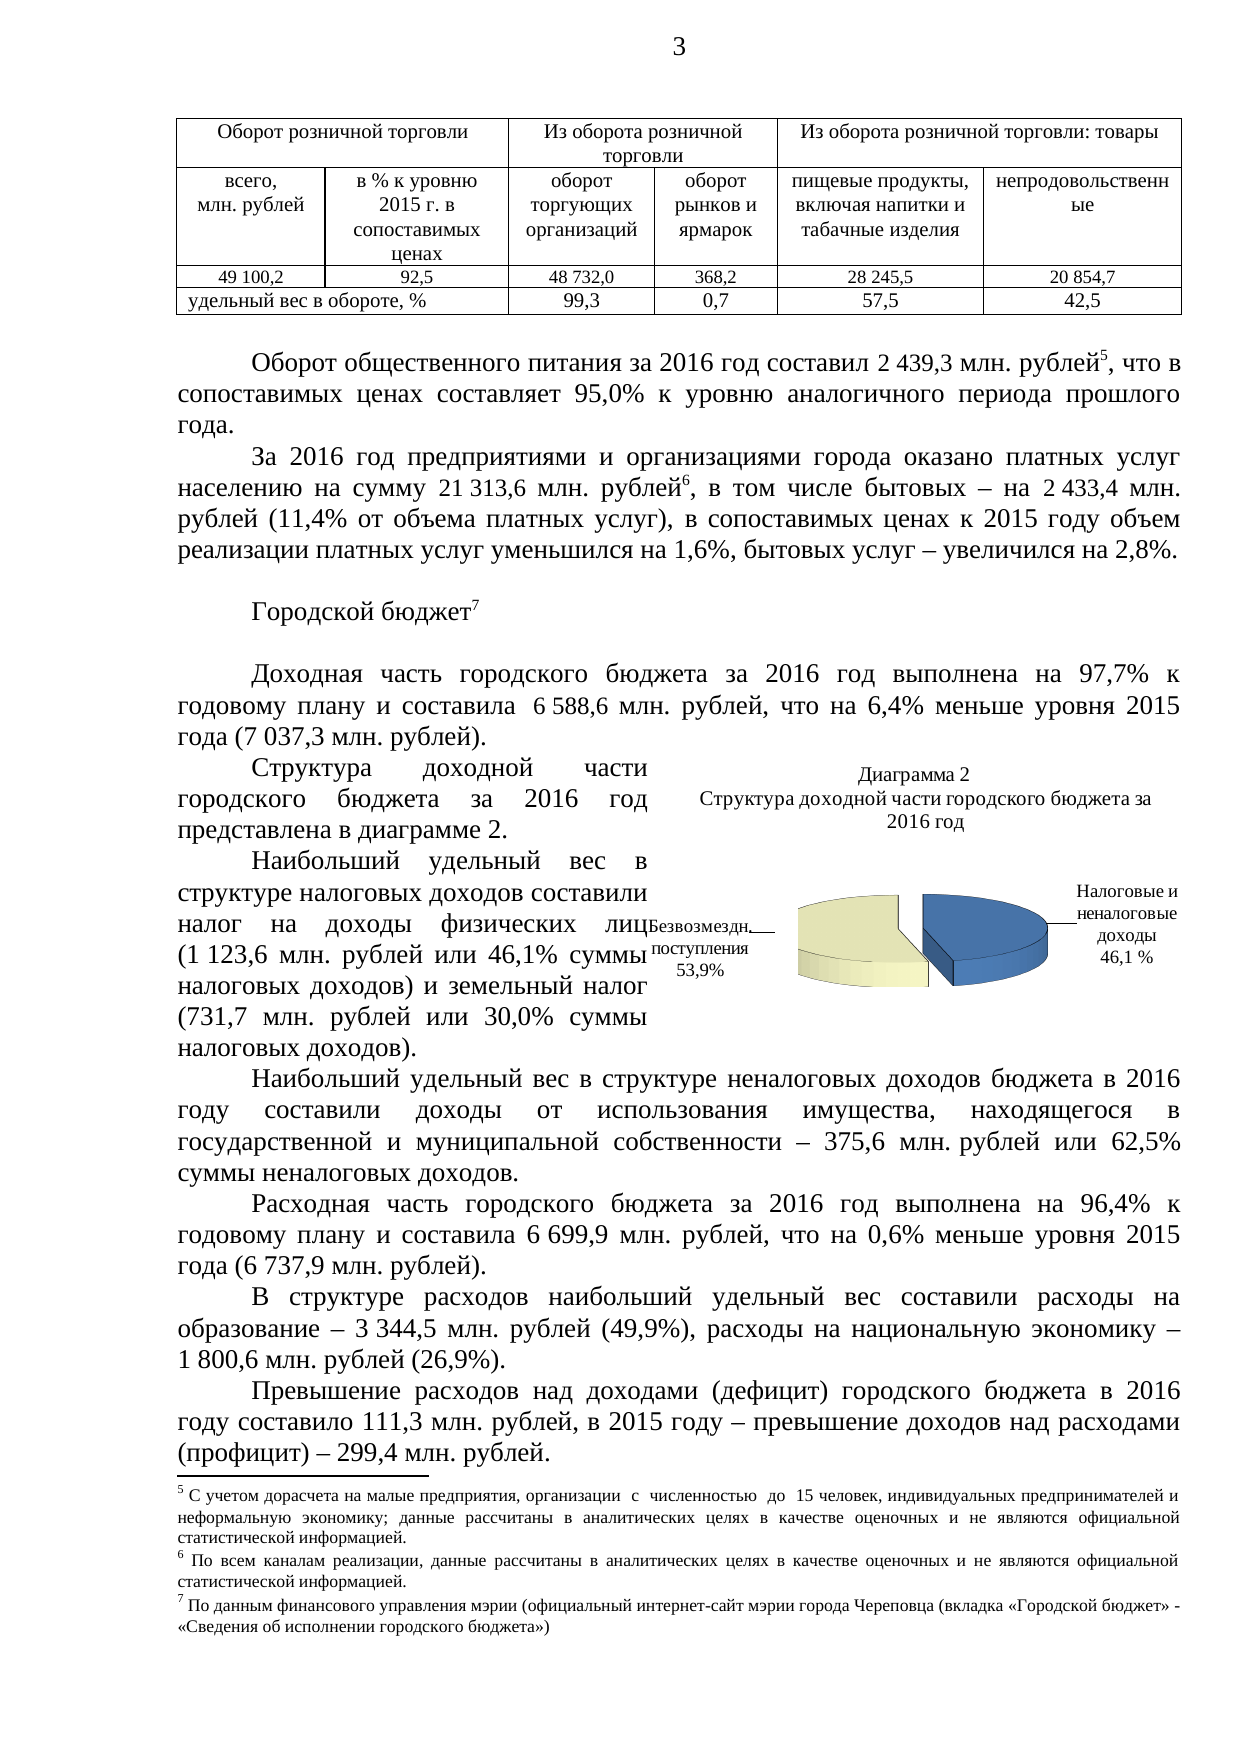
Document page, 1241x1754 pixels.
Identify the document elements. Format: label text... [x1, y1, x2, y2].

table_cell всего, млн. рублей [177, 168, 324, 264]
table_cell 48 732,0 [509, 266, 654, 287]
table_cell 368,2 [655, 266, 777, 287]
table_cell удельный вес в обороте, % [177, 288, 508, 314]
table_cell 42,5 [984, 288, 1181, 314]
table_cell 0,7 [655, 288, 777, 314]
text Доходная часть городского бюджета за 2016 год выполнена на 97,7% к годовому плану и составила 6 588,6 млн. рублей, что на 6,4% меньше уровня 2015 года (7 037,3 млн. рублей). [177, 658, 1181, 751]
table_cell в % к уровню 2015 г. в сопоставимых ценах [326, 168, 508, 264]
text Структура доходной части городского бюджета за 2016 год представлена в диаграмме 2. [177, 751, 1181, 844]
table_cell 20 854,7 [984, 266, 1181, 287]
table_cell 49 100,2 [177, 266, 324, 287]
text Оборот общественного питания за 2016 год составил 2 439,3 млн. рублей, что в сопоставимых ценах составляет 95,0% к уровню аналогичного периода прошлого года. [177, 346, 1181, 439]
table_cell 92,5 [326, 266, 508, 287]
text За 2016 год предприятиями и организациями города оказано платных услуг населению на сумму 21 313,6 млн. рублей, в том числе бытовых – на 2 433,4 млн. рублей (11,4% от объема платных услуг), в сопоставимых ценах к 2015 году объем реализации платных услуг уменьшился на 1,6%, бытовых услуг – увеличился на 2,8%. [177, 439, 1181, 564]
table_cell 99,3 [509, 288, 654, 314]
table_cell оборот рынков и ярмарок [655, 168, 777, 264]
text Превышение расходов над доходами (дефицит) городского бюджета в 2016 году составило 111,3 млн. рублей, в 2015 году – превышение доходов над расходами (профицит) – 299,4 млн. рублей. [177, 1374, 1181, 1467]
table_cell непродовольственные [984, 168, 1181, 264]
text В структуре расходов наибольший удельный вес составили расходы на образование – 3 344,5 млн. рублей (49,9%), расходы на национальную экономику – 1 800,6 млн. рублей (26,9%). [177, 1281, 1181, 1374]
text Расходная часть городского бюджета за 2016 год выполнена на 96,4% к годовому плану и составила 6 699,9 млн. рублей, что на 0,6% меньше уровня 2015 года (6 737,9 млн. рублей). [177, 1187, 1181, 1281]
table_cell 28 245,5 [778, 266, 983, 287]
table_cell пищевые продукты, включая напитки и табачные изделия [778, 168, 983, 264]
table_header Оборот розничной торговли [177, 119, 508, 167]
table_cell оборот торгующих организаций [509, 168, 654, 264]
text Наибольший удельный вес в структуре налоговых доходов составили налог на доходы физических лиц (1 123,6 млн. рублей или 46,1% суммы налоговых доходов) и земельный налог (731,7 млн. рублей или 30,0% суммы налоговых доходов). [177, 844, 1181, 1062]
text Городской бюджет [177, 595, 1181, 626]
table_header Из оборота розничной торговли: товары [778, 119, 1181, 167]
table_header Из оборота розничной торговли [509, 119, 777, 167]
text Наибольший удельный вес в структуре неналоговых доходов бюджета в 2016 году составили доходы от использования имущества, находящегося в государственной и муниципальной собственности – 375,6 млн. рублей или 62,5% суммы неналоговых доходов. [177, 1062, 1181, 1187]
table_cell 57,5 [778, 288, 983, 314]
